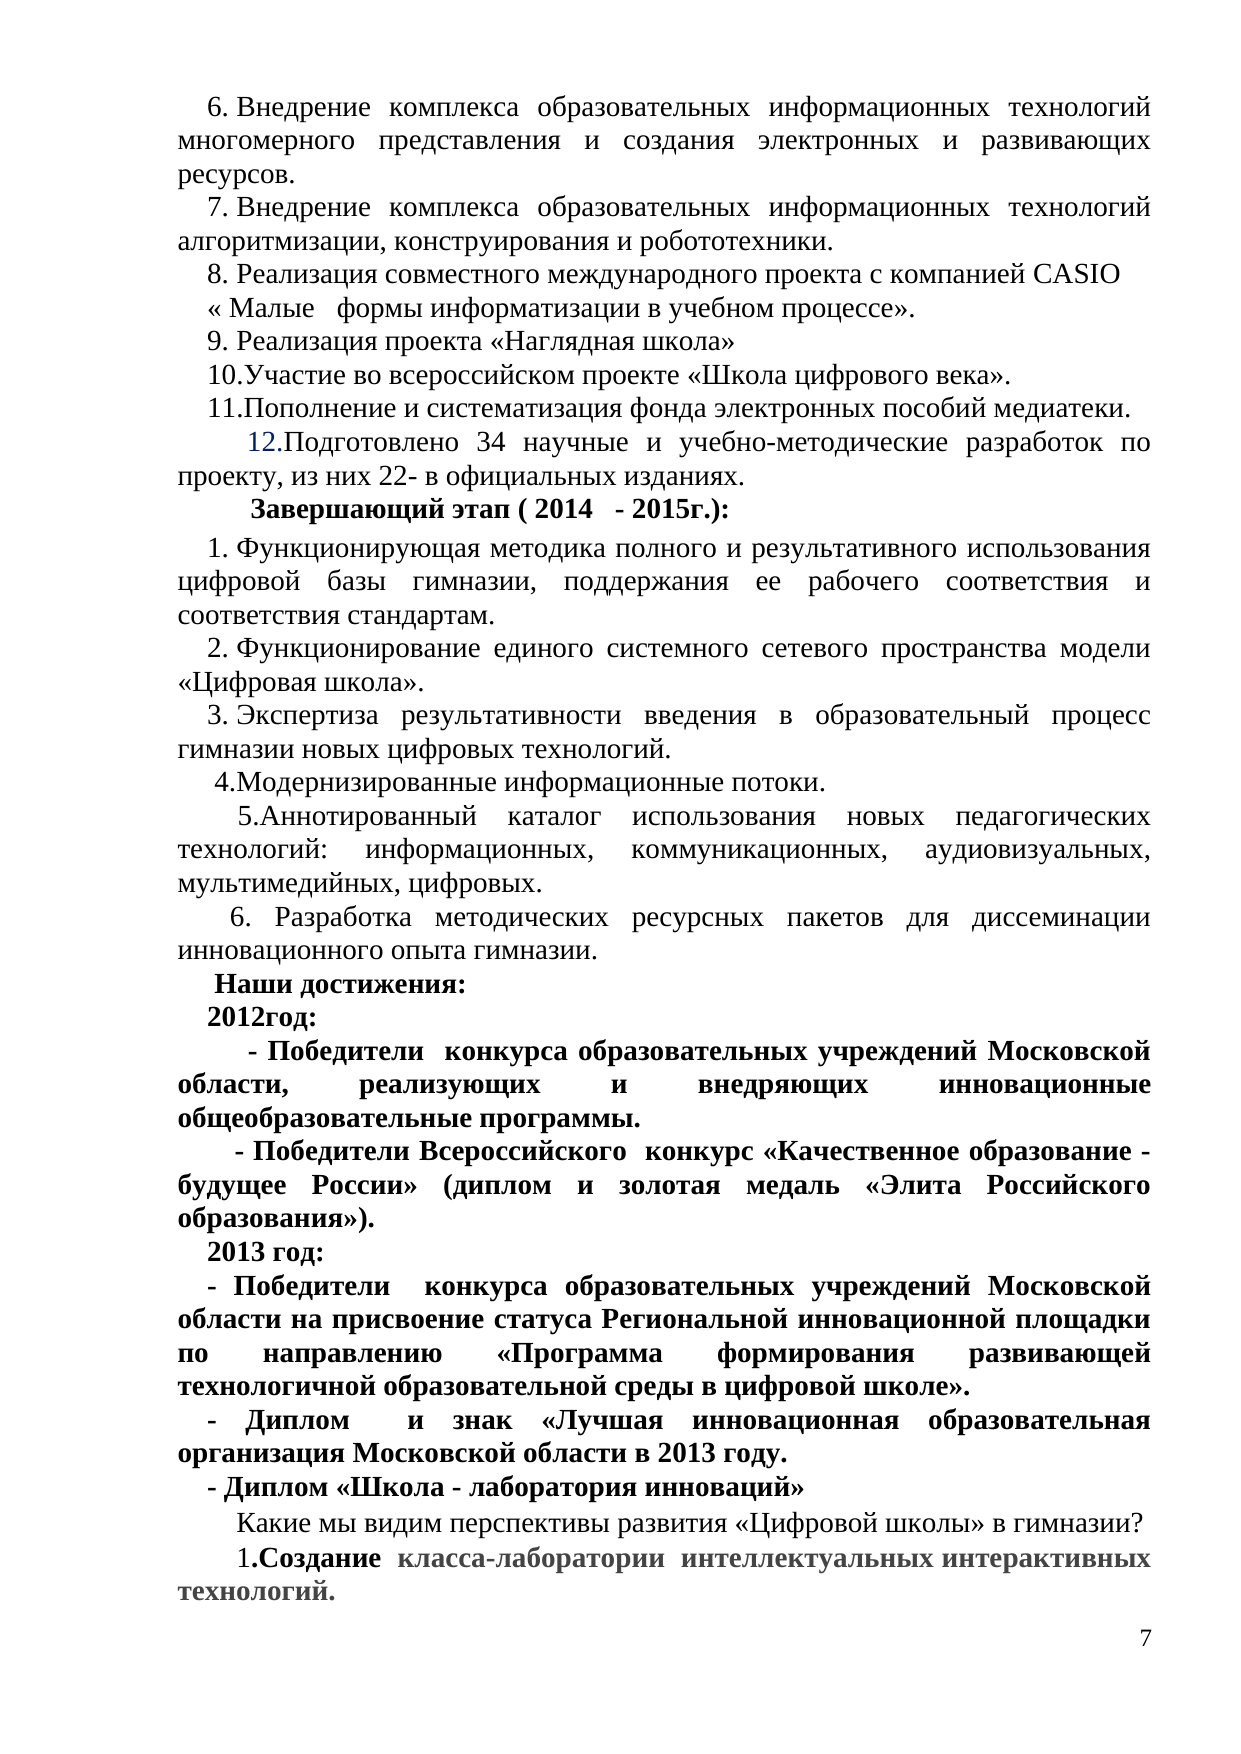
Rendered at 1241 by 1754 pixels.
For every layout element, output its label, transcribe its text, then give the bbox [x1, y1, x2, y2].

list Реализация совместного международного проекта с компанией CASIO [177, 256, 1152, 290]
text 2012год: [177, 999, 1152, 1033]
text 4.Модернизированные информационные потоки. [177, 764, 1152, 798]
list « Малые формы информатизации в учебном процессе». [207, 290, 1152, 323]
text Наши достижения: [177, 966, 1152, 999]
list Завершающий этап ( 2014 - 2015г.): [177, 491, 1152, 525]
text - Диплом «Школа - лаборатория инноваций» [177, 1469, 1152, 1502]
list Функционирование единого системного сетевого пространства модели «Цифровая школа». [177, 630, 1152, 697]
list 10.Участие во всероссийском проекте «Школа цифрового века». [207, 357, 1152, 391]
list 11.Пополнение и систематизация фонда электронных пособий медиатеки. [207, 391, 1152, 424]
text - Победители конкурса образовательных учреждений Московской области на присвоение статуса Региональной инновационной площадки по направлению «Программа формирования развивающей технологичной образовательной среды в цифровой школе». [177, 1268, 1152, 1402]
list Функционирующая методика полного и результативного использования цифровой базы гимназии, поддержания ее рабочего соответствия и соответствия стандартам. [177, 530, 1152, 630]
text - Победители Всероссийского конкурс «Качественное образование - будущее России» (диплом и золотая медаль «Элита Российского образования»). [177, 1133, 1152, 1234]
list Экспертиза результативности введения в образовательный процесс гимназии новых цифровых технологий. [177, 697, 1152, 764]
list Внедрение комплекса образовательных информационных технологий многомерного представления и создания электронных и развивающих ресурсов. [177, 89, 1152, 189]
text 12.Подготовлено 34 научные и учебно-методические разработок по проекту, из них 22- в официальных изданиях. [177, 424, 1152, 491]
text 1.Создание класса-лаборатории интеллектуальных интерактивных технологий. [177, 1540, 1152, 1607]
text 2013 год: [177, 1234, 1152, 1268]
text - Диплом и знак «Лучшая инновационная образовательная организация Московской области в 2013 году. [177, 1402, 1152, 1469]
list Внедрение комплекса образовательных информационных технологий алгоритмизации, конструирования и робототехники. [177, 189, 1152, 256]
list Реализация проекта «Наглядная школа» [177, 323, 1152, 357]
text 6. Разработка методических ресурсных пакетов для диссеминации инновационного опыта гимназии. [177, 899, 1152, 966]
text 5.Аннотированный каталог использования новых педагогических технологий: информационных, коммуникационных, аудиовизуальных, мультимедийных, цифровых. [177, 798, 1152, 899]
text - Победители конкурса образовательных учреждений Московской области, реализующих и внедряющих инновационные общеобразовательные программы. [177, 1033, 1152, 1133]
text Какие мы видим перспективы развития «Цифровой школы» в гимназии? [177, 1502, 1152, 1540]
